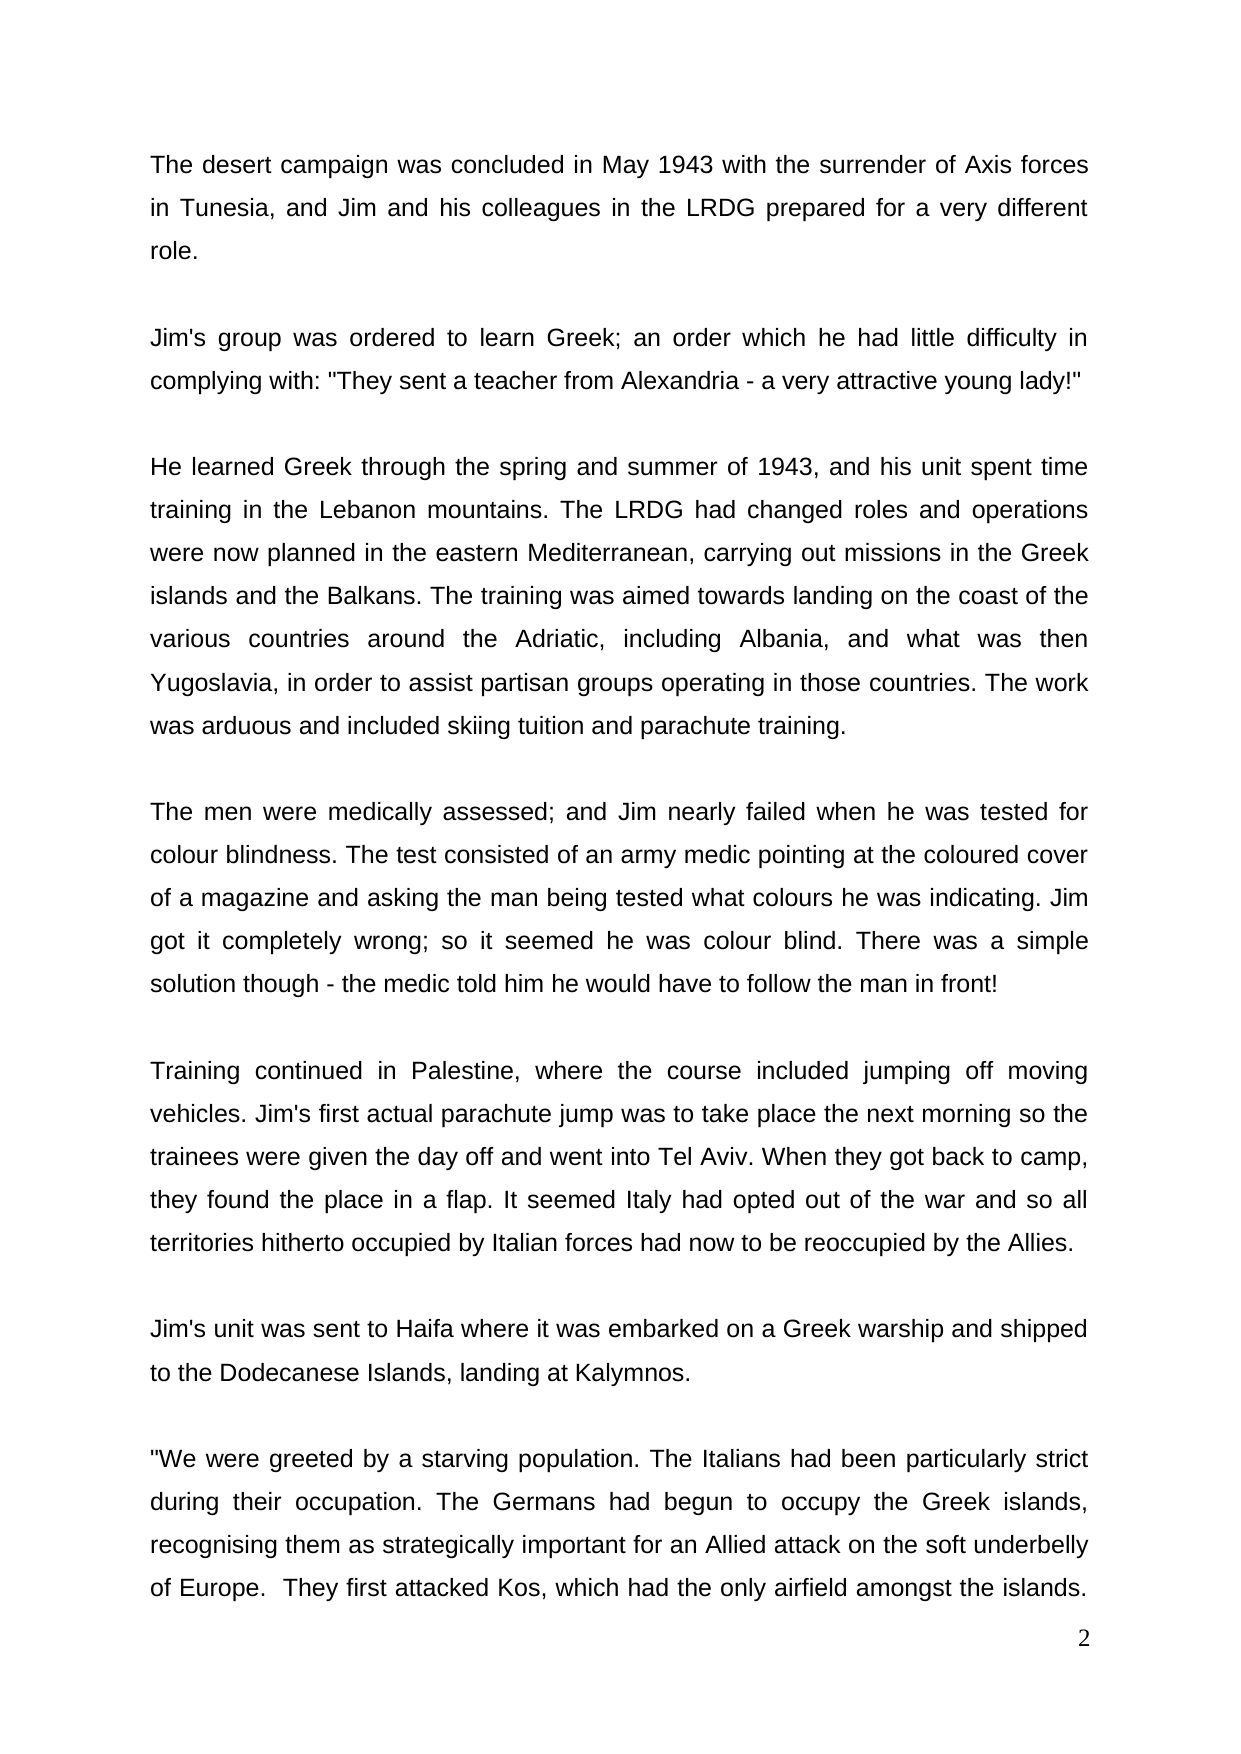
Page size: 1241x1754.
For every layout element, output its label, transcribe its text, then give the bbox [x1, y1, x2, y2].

text Training continued in Palestine, where the course included jumping off moving vehicles. Jim's first actual parachute jump was to take place the next morning so the trainees were given the day off and went into Tel Aviv. When they got back to camp, they found the place in a flap. It seemed Italy had opted out of the war and so all territories hitherto occupied by Italian forces had now to be reoccupied by the Allies. [150, 1056, 1090, 1257]
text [150, 1444, 1090, 1602]
text Jim's unit was sent to Haifa where it was embarked on a Greek warship and shipped to the Dodecanese Islands, landing at Kalymnos. [150, 1314, 1090, 1386]
text The men were medically assessed; and Jim nearly failed when he was tested for colour blindness. The test consisted of an army medic pointing at the coloured cover of a magazine and asking the man being tested what colours he was indicating. Jim got it completely wrong; so it seemed he was colour blind. There was a simple solution though - the medic told him he would have to follow the man in front! [150, 797, 1090, 998]
text The desert campaign was concluded in May 1943 with the surrender of Axis forces in Tunesia, and Jim and his colleagues in the LRDG prepared for a very different role. [150, 150, 1090, 265]
text Jim's group was ordered to learn Greek; an order which he had little difficulty in complying with: "They sent a teacher from Alexandria - a very attractive young lady!" [150, 322, 1090, 394]
text He learned Greek through the spring and summer of 1943, and his unit spent time training in the Lebanon mountains. The LRDG had changed roles and operations were now planned in the eastern Mediterranean, carrying out missions in the Greek islands and the Balkans. The training was aimed towards landing on the coast of the various countries around the Adriatic, including Albania, and what was then Yugoslavia, in order to assist partisan groups operating in those countries. The work was arduous and included skiing tuition and parachute training. [150, 452, 1090, 739]
